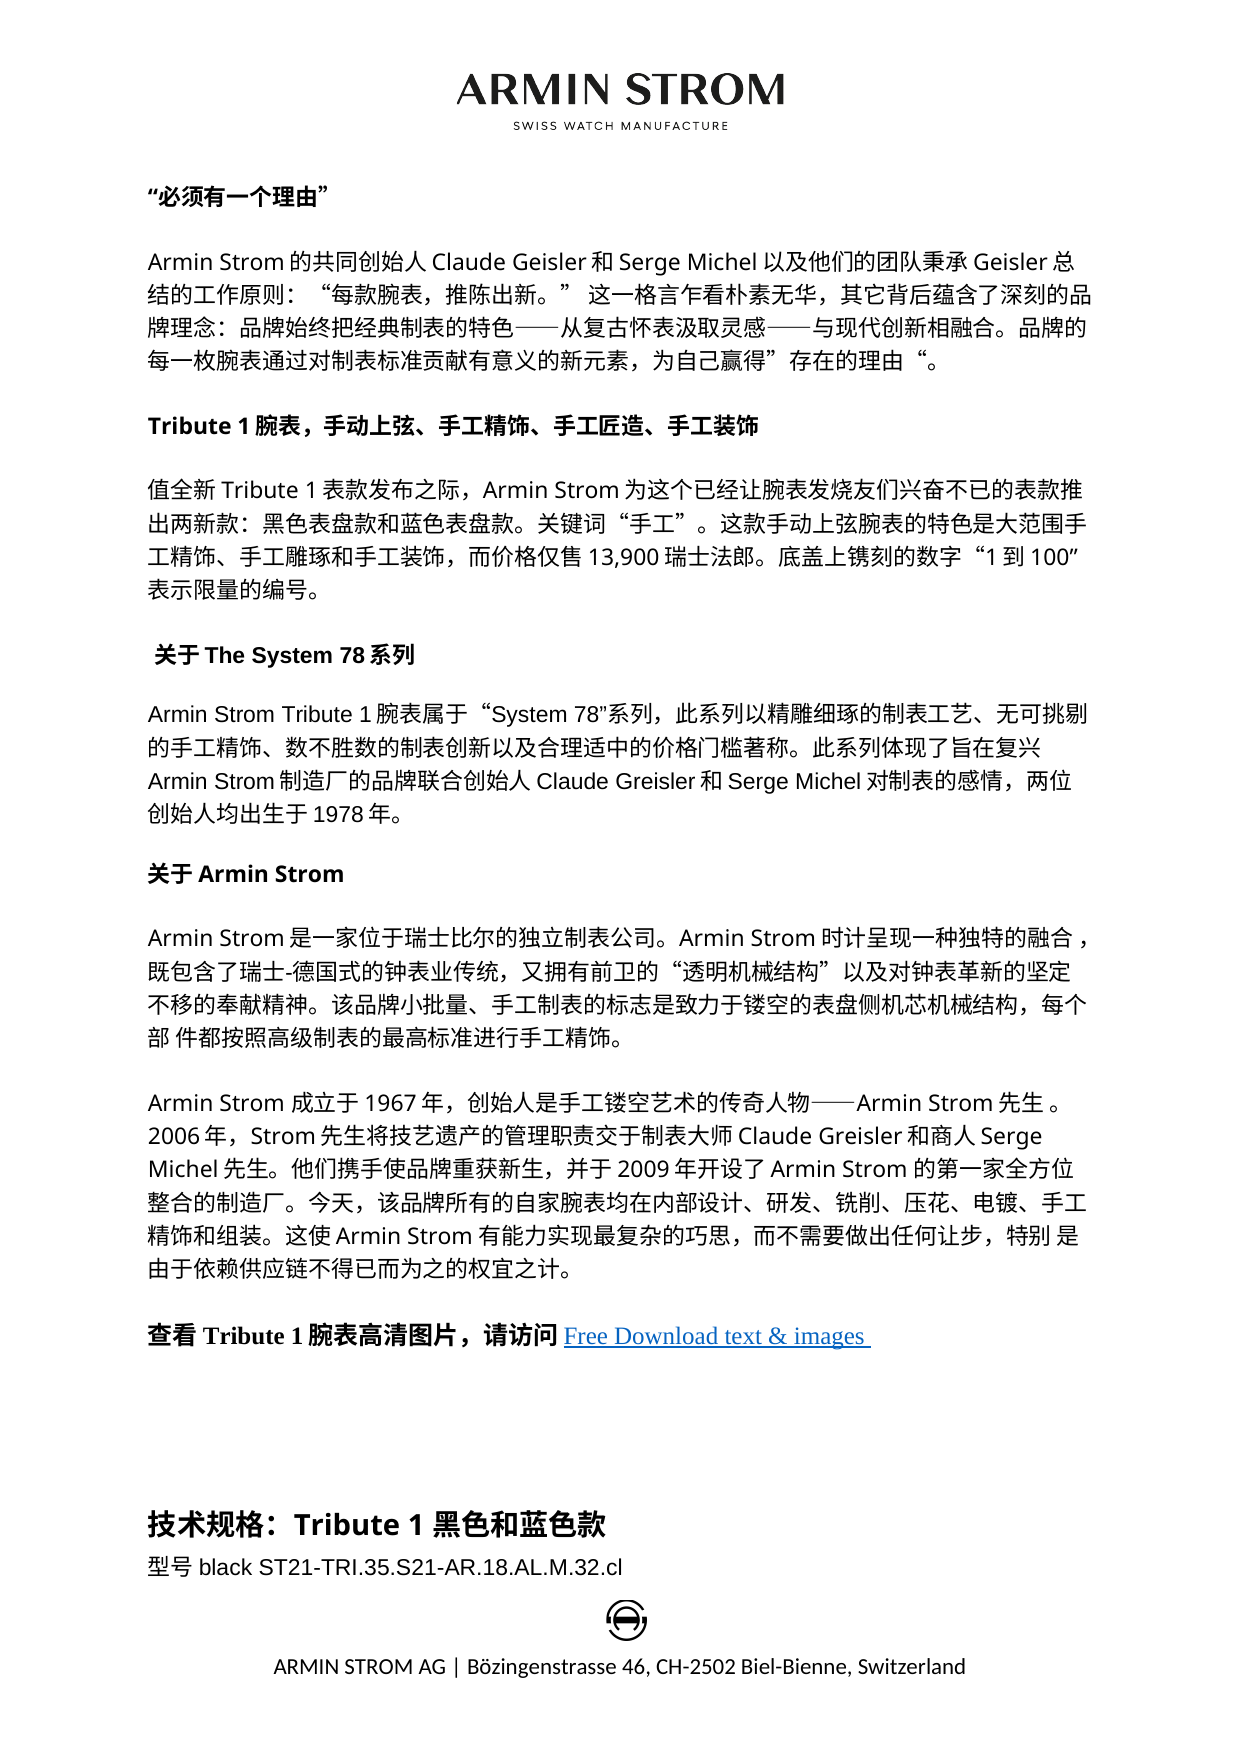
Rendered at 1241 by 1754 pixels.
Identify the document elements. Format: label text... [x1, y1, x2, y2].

text Armin Strom是一家位于瑞士比尔的独立制表公司。Armin Strom时计呈现一种独特的融合 ，既包含了瑞士-德国式的钟表业传统，又拥有前卫的“透明机械结构”以及对钟表革新的坚定不移的奉献精神。该品牌小批量、手工制表的标志是致力于镂空的表盘侧机芯机械结构，每个部 件都按照高级制表的最高标准进行手工精饰。 [148, 920, 1093, 1053]
text 关于Armin Strom [148, 856, 1093, 889]
text 值全新Tribute 1表款发布之际，Armin Strom为这个已经让腕表发烧友们兴奋不已的表款推出两新款：黑色表盘款和蓝色表盘款。关键词“手工”。这款手动上弦腕表的特色是大范围手工精饰、手工雕琢和手工装饰，而价格仅售13,900瑞士法郎。底盖上镌刻的数字“1到100”表示限量的编号。 [148, 472, 1093, 605]
text Armin Strom Tribute 1腕表属于“System 78”系列，此系列以精雕细琢的制表工艺、无可挑剔的手工精饰、数不胜数的制表创新以及合理适中的价格门槛著称。此系列体现了旨在复兴Armin Strom制造厂的品牌联合创始人Claude Greisler和Serge Michel对制表的感情，两位创始人均出生于1978年。 [148, 696, 1093, 829]
text “必须有一个理由” [148, 179, 1093, 212]
text Armin Strom 成立于1967年，创始人是手工镂空艺术的传奇人物——Armin Strom先生 。2006年，Strom先生将技艺遗产的管理职责交于制表大师Claude Greisler和商人Serge Michel先生。他们携手使品牌重获新生，并于2009年开设了Armin Strom 的第一家全方位 整合的制造厂。今天，该品牌所有的自家腕表均在内部设计、研发、铣削、压花、电镀、手工精饰和组装。这使Armin Strom 有能力实现最复杂的巧思，而不需要做出任何让步，特别 是由于依赖供应链不得已而为之的权宜之计。 [148, 1084, 1093, 1284]
picture [606, 1600, 647, 1641]
picture [456, 73, 784, 130]
text Armin Strom的共同创始人Claude Geisler和Serge Michel以及他们的团队秉承Geisler总结的工作原则：“每款腕表，推陈出新。” 这一格言乍看朴素无华，其它背后蕴含了深刻的品牌理念：品牌始终把经典制表的特色——从复古怀表汲取灵感——与现代创新相融合。品牌的每一枚腕表通过对制表标准贡献有意义的新元素，为自己赢得”存在的理由“。 [148, 243, 1093, 376]
text Tribute 1腕表，手动上弦、手工精饰、手工匠造、手工装饰 [148, 408, 1093, 441]
text 查看Tribute 1腕表高清图片，请访问Free Download text & images [148, 1316, 1093, 1352]
text 关于The System 78系列 [148, 637, 1093, 670]
text 技术规格：Tribute 1 黑色和蓝色款 型号 black ST21-TRI.35.S21-AR.18.AL.M.32.cl [148, 1502, 1093, 1582]
